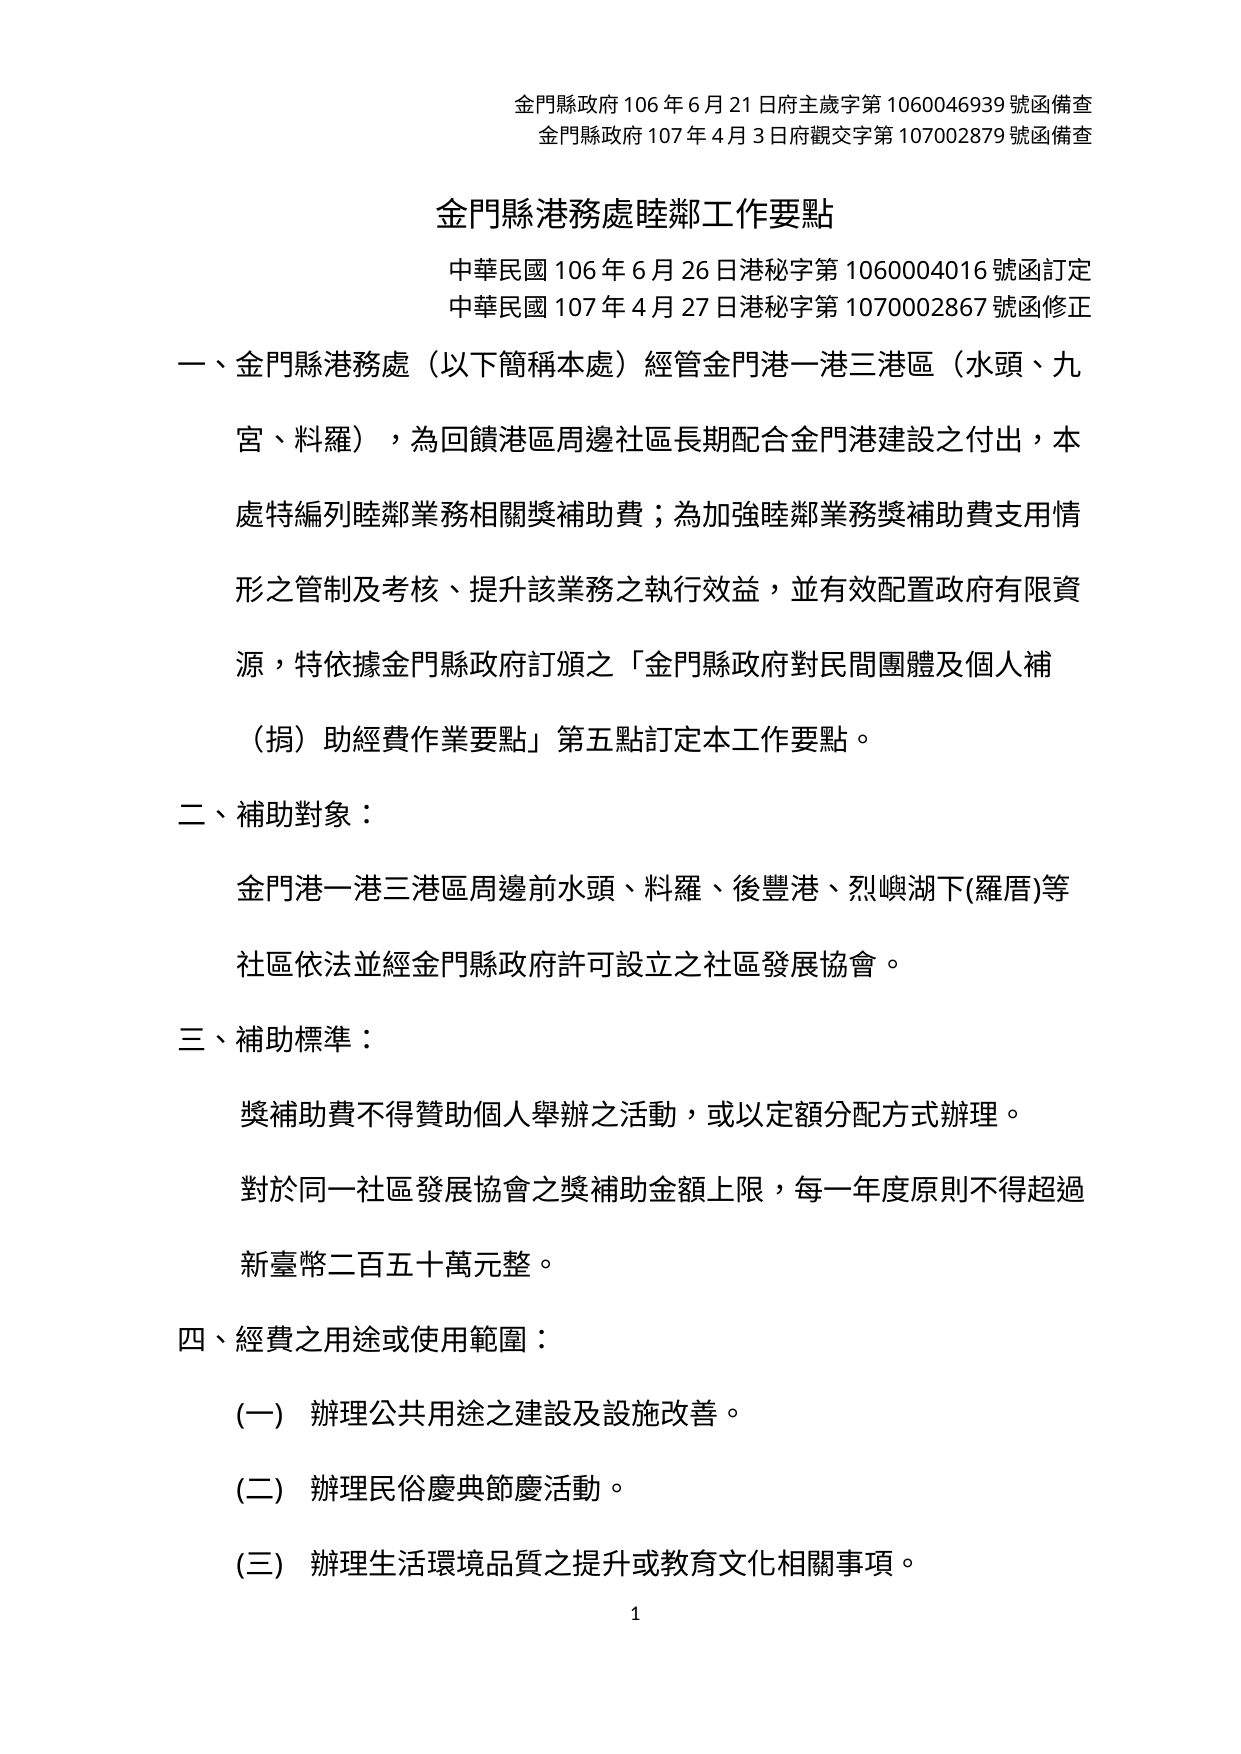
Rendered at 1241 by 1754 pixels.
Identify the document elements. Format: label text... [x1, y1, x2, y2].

text 獎補助費不得贊助個人舉辦之活動，或以定額分配方式辦理。 [240, 1075, 1092, 1150]
list 辦理生活環境品質之提升或教育文化相關事項。 [236, 1525, 1092, 1600]
list 辦理民俗慶典節慶活動。 [236, 1450, 1092, 1525]
text 四、經費之用途或使用範圍： [177, 1300, 1092, 1375]
text 二、補助對象： [177, 775, 1092, 850]
list 辦理公共用途之建設及設施改善。 [236, 1375, 1092, 1450]
text 三、補助標準： [177, 1000, 1092, 1075]
text 中華民國106年6月26日港秘字第1060004016號函訂定 [177, 250, 1092, 287]
text 對於同一社區發展協會之獎補助金額上限，每一年度原則不得超過新臺幣二百五十萬元整。 [240, 1150, 1092, 1300]
text 金門縣港務處睦鄰工作要點 [177, 175, 1092, 250]
text 中華民國107年4月27日港秘字第1070002867號函修正 [177, 287, 1092, 325]
text 金門港一港三港區周邊前水頭、料羅、後豐港、烈嶼湖下(羅厝)等社區依法並經金門縣政府許可設立之社區發展協會。 [236, 850, 1092, 1000]
text 一、金門縣港務處（以下簡稱本處）經管金門港一港三港區（水頭、九宮、料羅），為回饋港區周邊社區長期配合金門港建設之付出，本處特編列睦鄰業務相關獎補助費；為加強睦鄰業務獎補助費支用情形之管制及考核、提升該業務之執行效益，並有效配置政府有限資源，特依據金門縣政府訂頒之「金門縣政府對民間團體及個人補（捐）助經費作業要點」第五點訂定本工作要點。 [177, 325, 1092, 775]
